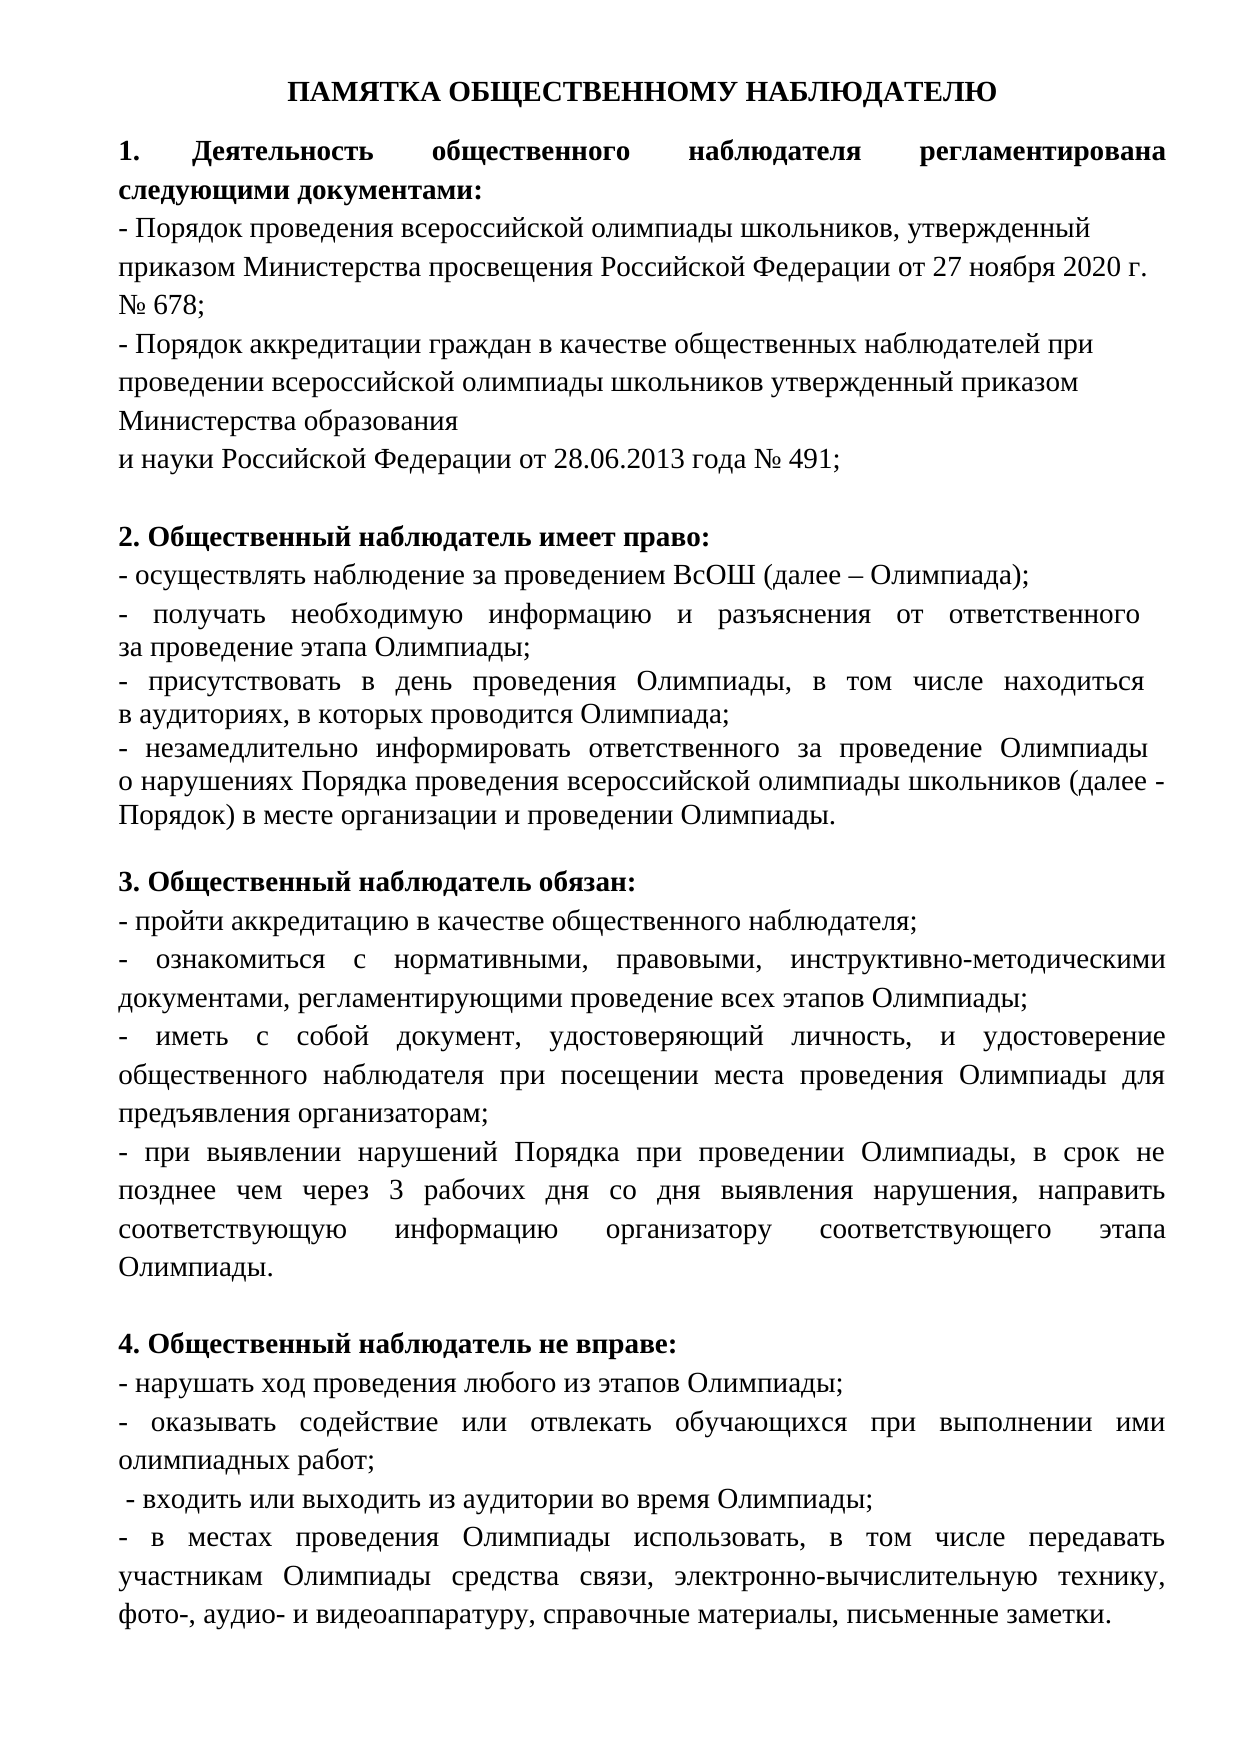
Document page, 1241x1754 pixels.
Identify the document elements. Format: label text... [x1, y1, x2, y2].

text - присутствовать в день проведения Олимпиады, в том числе находиться в аудиториях, в которых проводится Олимпиада; [118, 663, 1167, 730]
text 2. Общественный наблюдатель имеет право: [118, 519, 1167, 552]
list - Порядок проведения всероссийской олимпиады школьников, утвержденный приказом Министерства просвещения Российской Федерации от 27 ноября 2020 г. № 678; [118, 210, 1167, 321]
text 4. Общественный наблюдатель не вправе: [118, 1327, 1167, 1360]
text - ознакомиться с нормативными, правовыми, инструктивно-методическими документами, регламентирующими проведение всех этапов Олимпиады; [118, 941, 1167, 1013]
text ПАМЯТКА ОБЩЕСТВЕННОМУ НАБЛЮДАТЕЛЮ [118, 74, 1167, 107]
list - Порядок аккредитации граждан в качестве общественных наблюдателей при проведении всероссийской олимпиады школьников утвержденный приказом Министерства образования и науки Российской Федерации от 28.06.2013 года № 491; [118, 326, 1167, 475]
text - оказывать содействие или отвлекать обучающихся при выполнении ими олимпиадных работ; [118, 1404, 1167, 1476]
text - в местах проведения Олимпиады использовать, в том числе передавать участникам Олимпиады средства связи, электронно-вычислительную технику, фото-, аудио- и видеоаппаратуру, справочные материалы, письменные заметки. [118, 1519, 1167, 1630]
text - пройти аккредитацию в качестве общественного наблюдателя; [118, 903, 1167, 936]
text - входить или выходить из аудитории во время Олимпиады; [118, 1481, 1167, 1514]
text - получать необходимую информацию и разъяснения от ответственного за проведение этапа Олимпиады; [118, 596, 1167, 663]
text 3. Общественный наблюдатель обязан: [118, 864, 1167, 898]
list Деятельность общественного наблюдателя регламентирована следующими документами: [118, 133, 1167, 205]
text - нарушать ход проведения любого из этапов Олимпиады; [118, 1365, 1167, 1399]
text - при выявлении нарушений Порядка при проведении Олимпиады, в срок не позднее чем через 3 рабочих дня со дня выявления нарушения, направить соответствующую информацию организатору соответствующего этапа Олимпиады. [118, 1134, 1167, 1283]
text - осуществлять наблюдение за проведением ВсОШ (далее – Олимпиада); [118, 557, 1167, 591]
text - незамедлительно информировать ответственного за проведение Олимпиады о нарушениях Порядка проведения всероссийской олимпиады школьников (далее - Порядок) в месте организации и проведении Олимпиады. [118, 730, 1167, 831]
text - иметь с собой документ, удостоверяющий личность, и удостоверение общественного наблюдателя при посещении места проведения Олимпиады для предъявления организаторам; [118, 1018, 1167, 1129]
